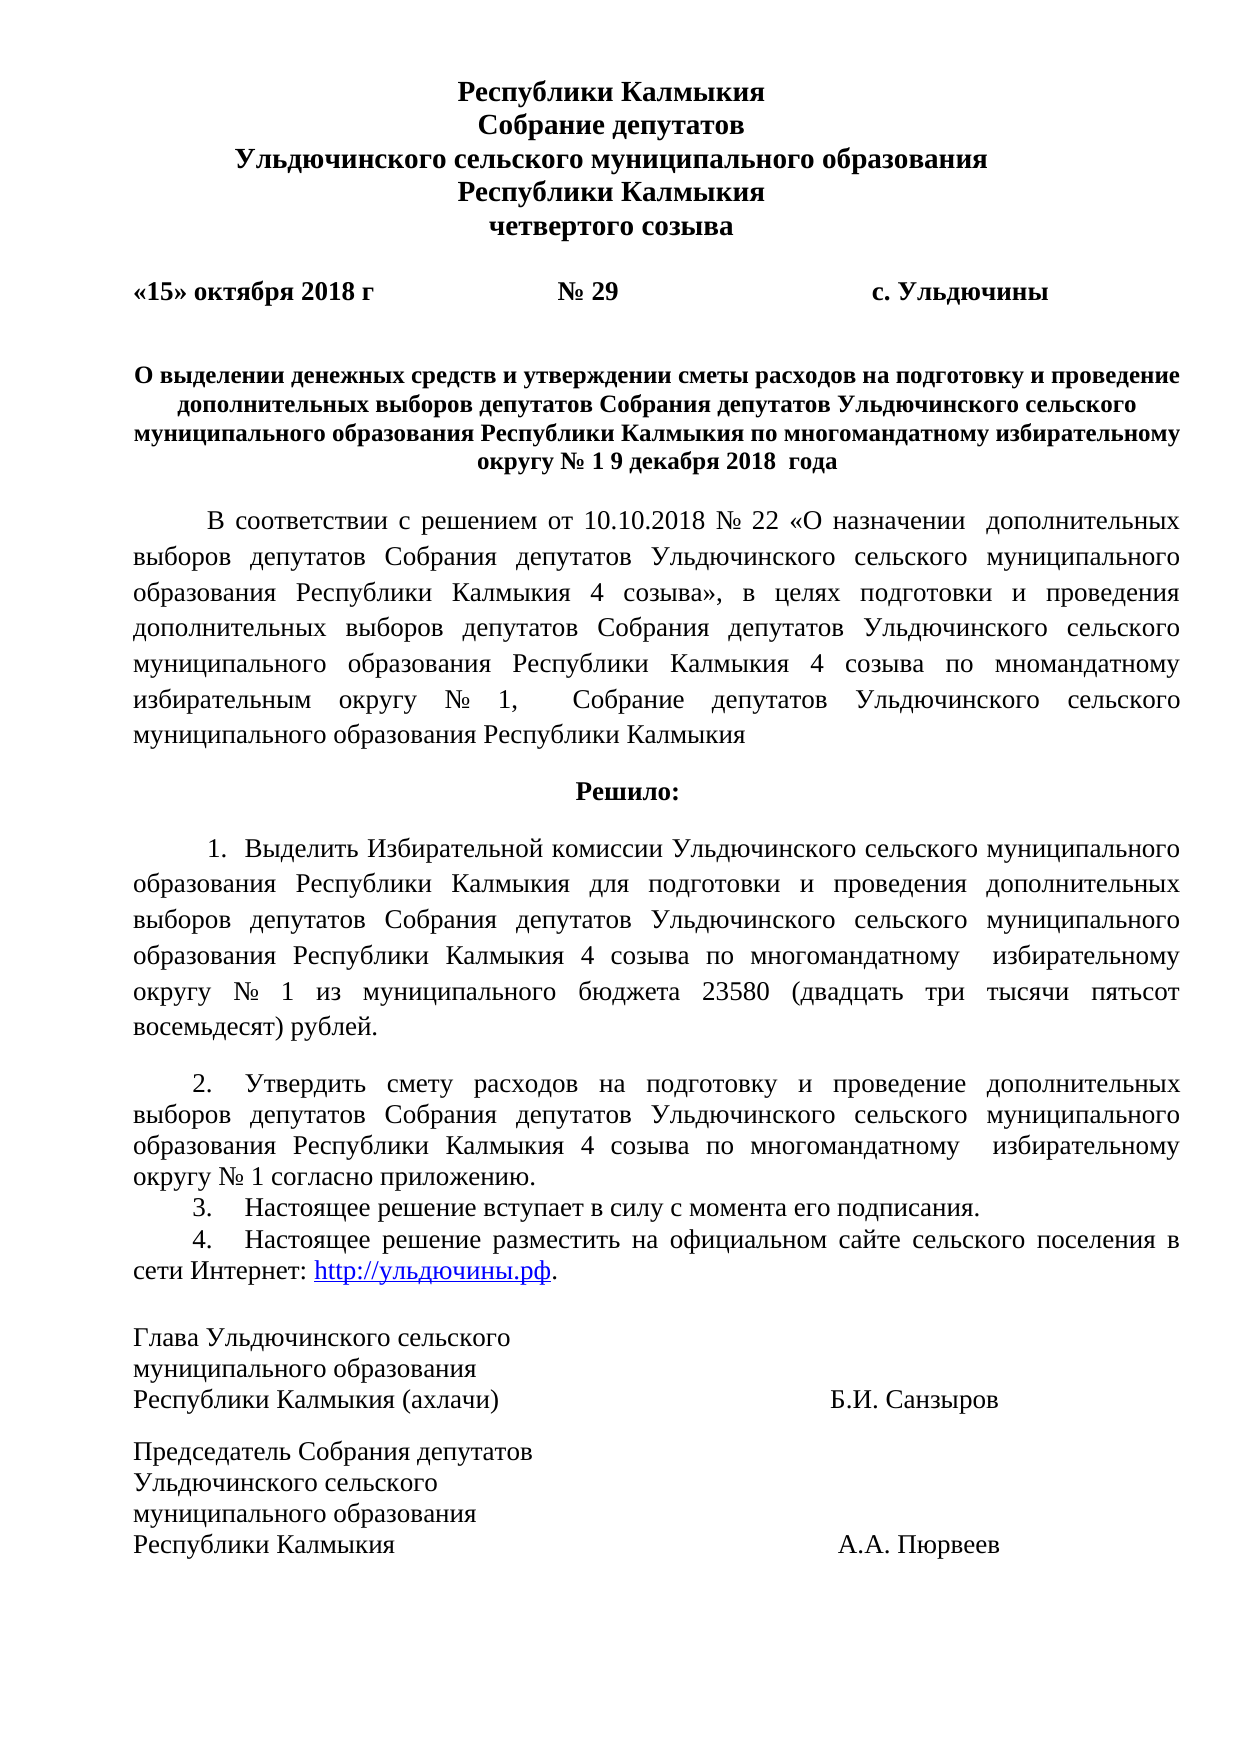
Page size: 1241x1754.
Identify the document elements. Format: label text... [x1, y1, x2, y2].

text Председатель Собрания депутатов Ульдючинского сельского муниципального образования Республики Калмыкия А.А. Пюрвеев [133, 1435, 1175, 1559]
text О выделении денежных средств и утверждении сметы расходов на подготовку и проведение дополнительных выборов депутатов Собрания депутатов Ульдючинского сельского муниципального образования Республики Калмыкия по многомандатному избирательному округу № 1 9 декабря 2018 года [133, 360, 1181, 475]
text В соответствии с решением от 10.10.2018 № 22 «О назначении дополнительных выборов депутатов Собрания депутатов Ульдючинского сельского муниципального образования Республики Калмыкия 4 созыва», в целях подготовки и проведения дополнительных выборов депутатов Собрания депутатов Ульдючинского сельского муниципального образования Республики Калмыкия 4 созыва по мномандатному избирательным округу № 1, Собрание депутатов Ульдючинского сельского муниципального образования Республики Калмыкия [133, 504, 1181, 750]
table_header «15» октября 2018 г [122, 275, 452, 331]
list Настоящее решение разместить на официальном сайте сельского поселения в сети Интернет: http://ульдючины.рф. [133, 1223, 1181, 1285]
text Республики Калмыкия [133, 174, 1089, 208]
table_header с. Ульдючины [827, 275, 1108, 331]
text Собрание депутатов [133, 107, 1089, 141]
text Глава Ульдючинского сельского муниципального образования Республики Калмыкия (ахлачи) Б.И. Санзыров [133, 1321, 1175, 1414]
table_header № 29 [452, 275, 827, 331]
text Республики Калмыкия [133, 74, 1089, 107]
text Ульдючинского сельского муниципального образования [133, 141, 1089, 174]
text четвертого созыва [133, 208, 1089, 242]
text Решило: [133, 775, 1181, 806]
list Выделить Избирательной комиссии Ульдючинского сельского муниципального образования Республики Калмыкия для подготовки и проведения дополнительных выборов депутатов Собрания депутатов Ульдючинского сельского муниципального образования Республики Калмыкия 4 созыва по многомандатному избирательному округу № 1 из муниципального бюджета 23580 (двадцать три тысячи пятьсот восемьдесят) рублей. [133, 832, 1181, 1042]
list Настоящее решение вступает в силу с момента его подписания. [133, 1192, 1181, 1223]
list Утвердить смету расходов на подготовку и проведение дополнительных выборов депутатов Собрания депутатов Ульдючинского сельского муниципального образования Республики Калмыкия 4 созыва по многомандатному избирательному округу № 1 согласно приложению. [133, 1067, 1181, 1192]
